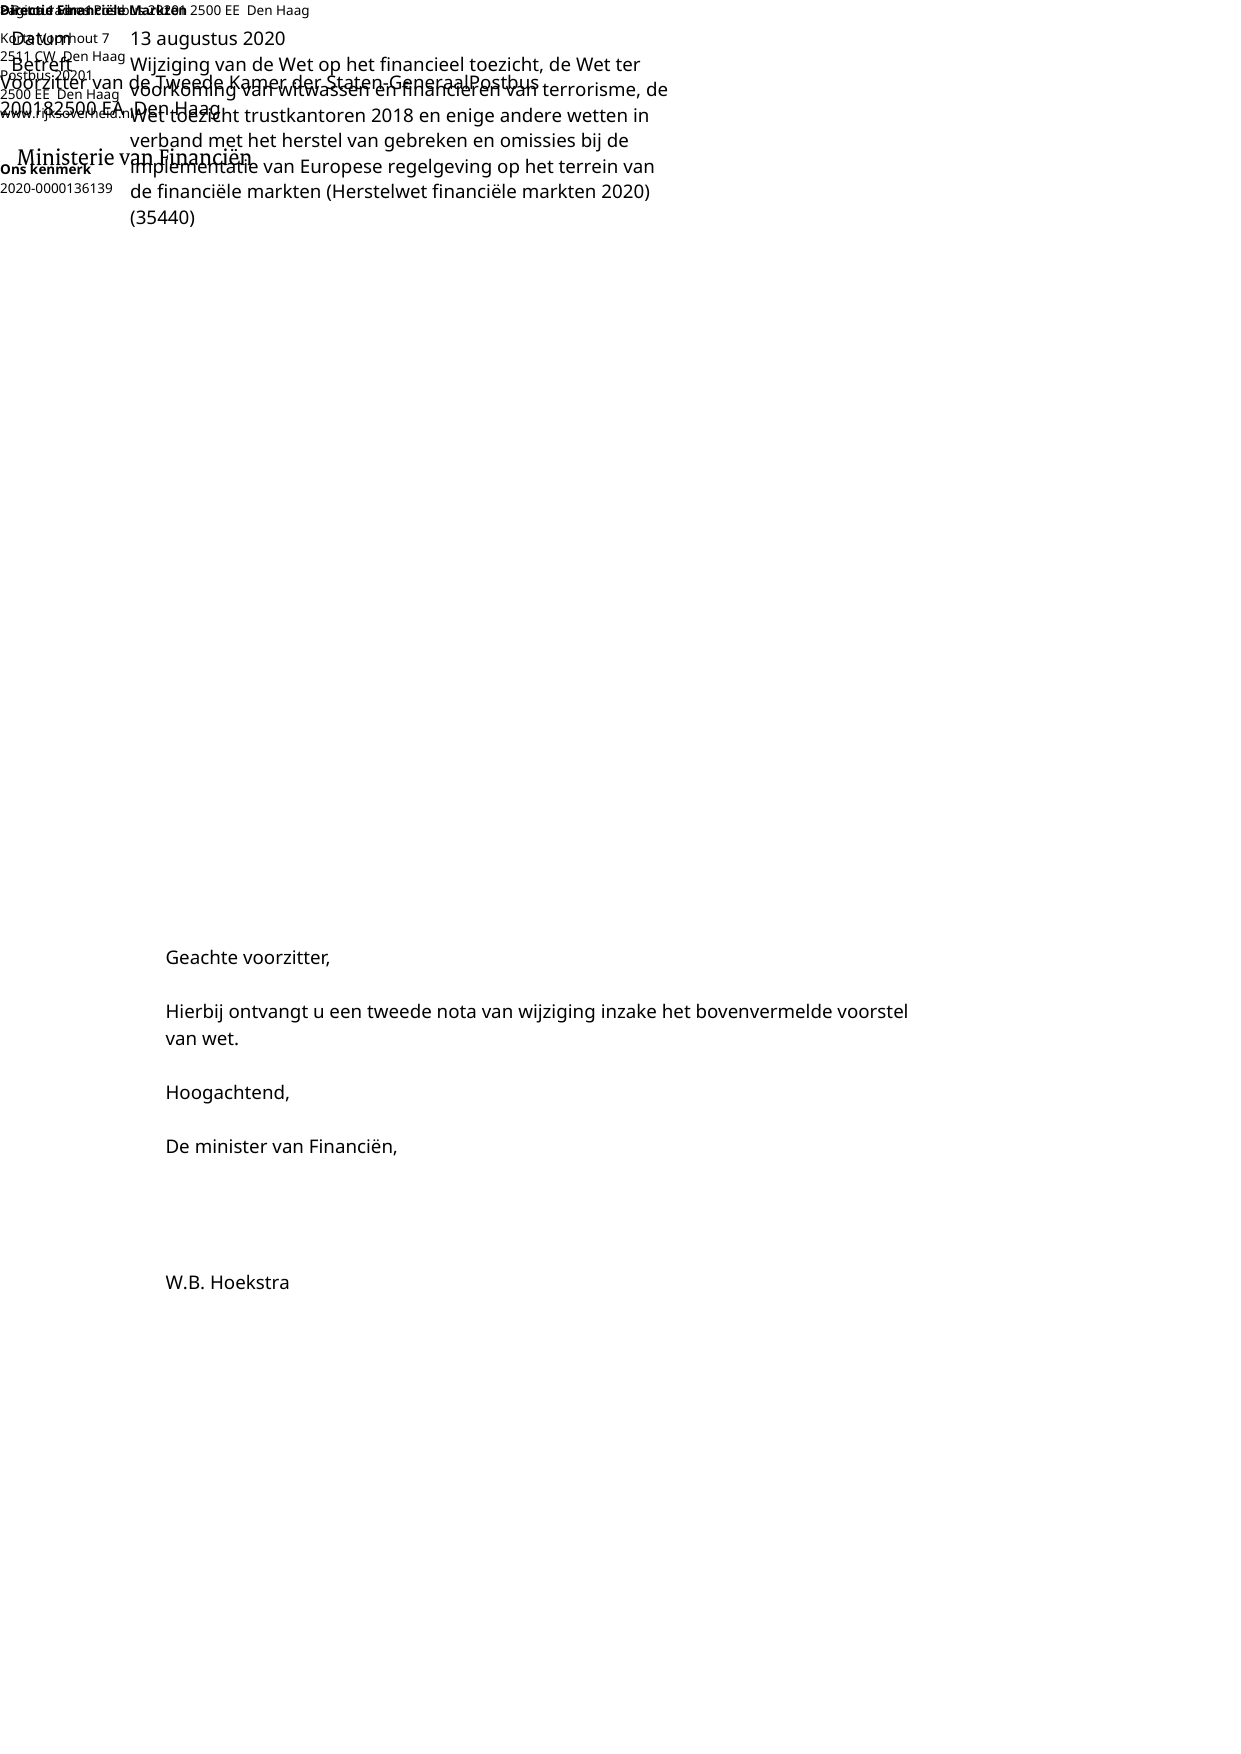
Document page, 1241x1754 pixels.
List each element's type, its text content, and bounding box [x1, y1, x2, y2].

picture [0, 0, 384, 220]
text W.B. Hoekstra [165, 1267, 945, 1294]
text Hoogachtend, [165, 1078, 945, 1105]
text De minister van Financiën, [165, 1132, 945, 1159]
picture [13, 103, 18, 113]
text Geachte voorzitter, [165, 942, 945, 969]
picture [181, 212, 186, 220]
picture [14, 80, 20, 88]
text Hierbij ontvangt u een tweede nota van wijziging inzake het bovenvermelde voorstel van wet. [165, 997, 945, 1051]
